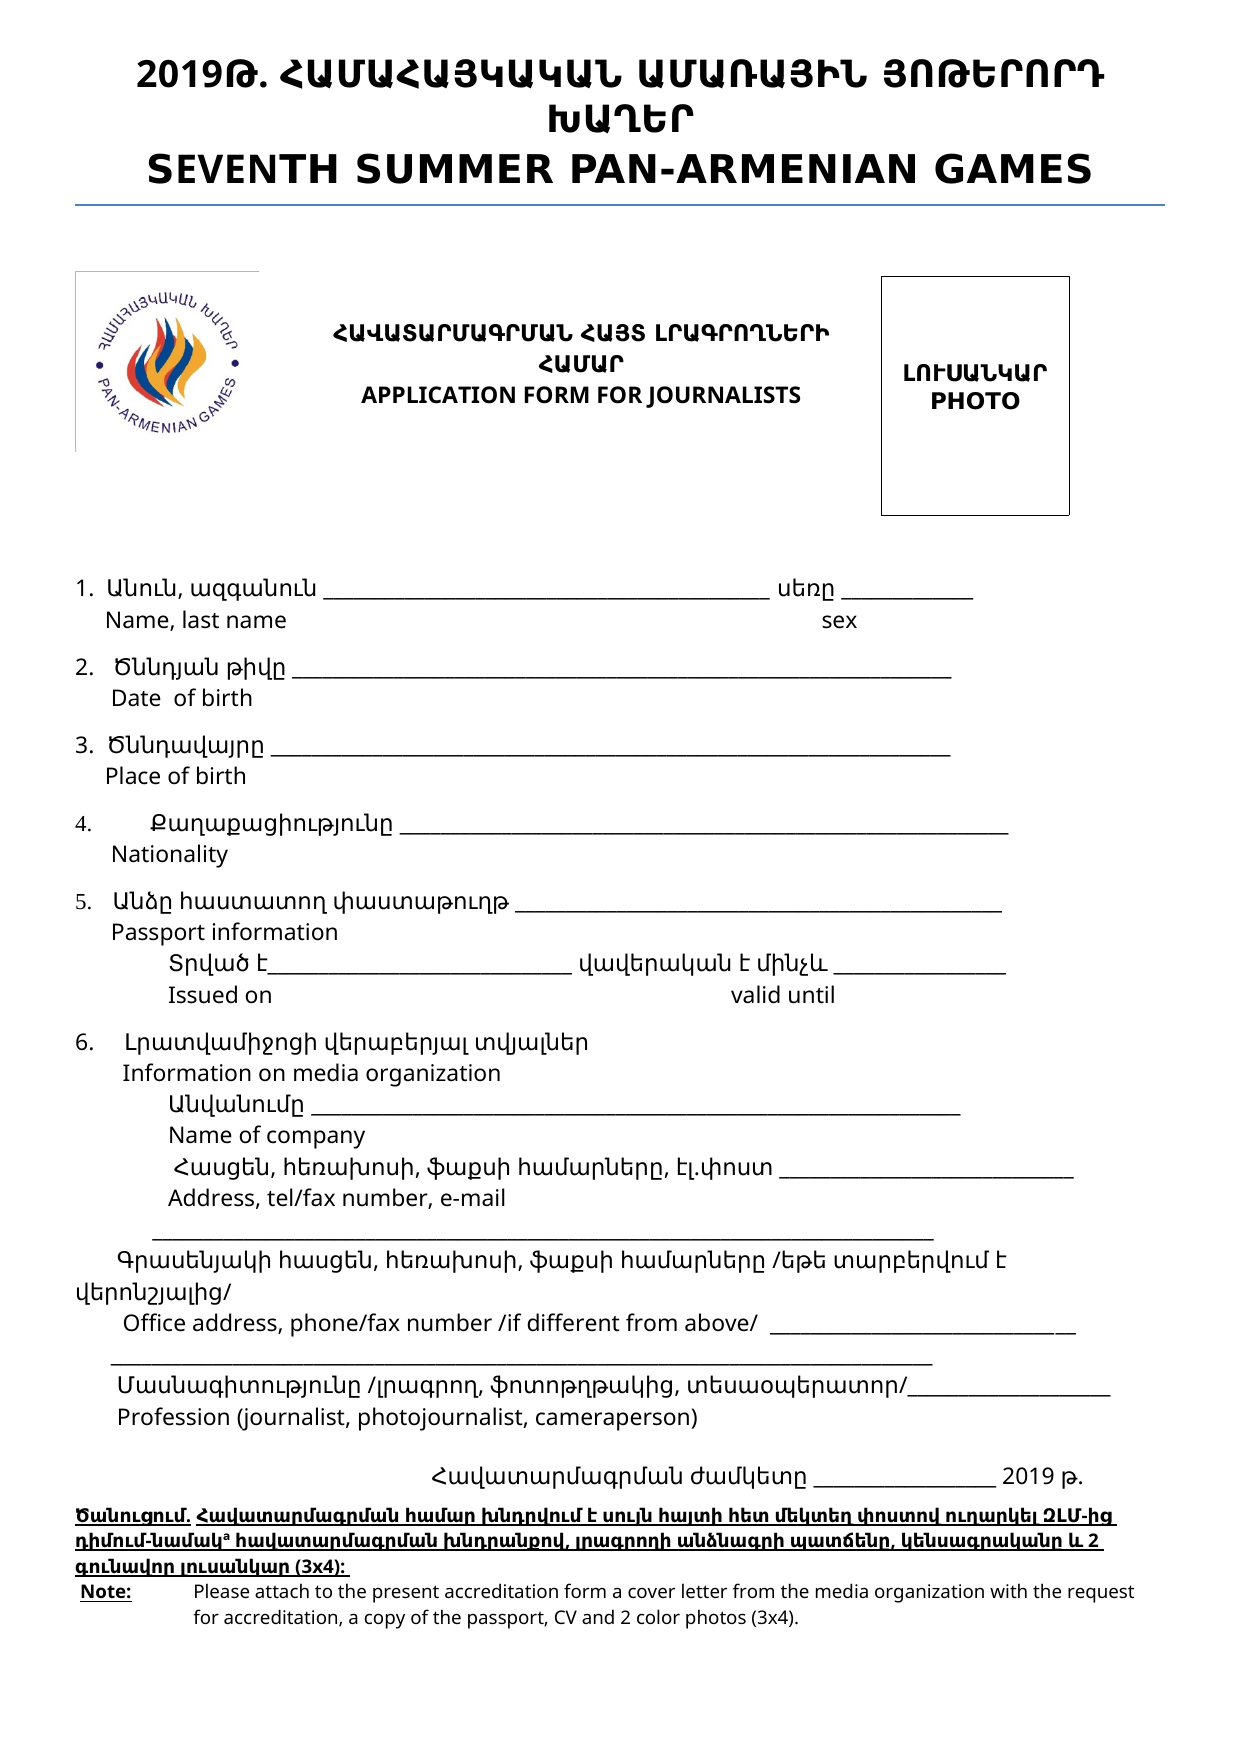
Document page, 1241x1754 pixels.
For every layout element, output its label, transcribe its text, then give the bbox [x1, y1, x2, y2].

text Information on media organization [75, 1057, 1165, 1088]
table_header ՀԱՎԱՏԱՐՄԱԳՐՄԱՆ ՀԱՅՏ ԼՐԱԳՐՈՂՆԵՐԻ ՀԱՄԱՐ APPLICATION FORM FOR JOURNALISTS [281, 271, 881, 544]
text 6. Լրատվամիջոցի վերաբերյալ տվյալներ [75, 1025, 1165, 1057]
text Issued on valid until [75, 978, 1165, 1010]
text Name of company [75, 1119, 1165, 1150]
text Name, last name sex [75, 603, 1165, 635]
table_header [64, 271, 281, 544]
text Մասնագիտությունը /լրագրող, ֆոտոթղթակից, տեսաօպերատոր/____________________ [75, 1369, 1165, 1400]
table_header [881, 271, 1087, 544]
text _________________________________________________________________________________ [75, 1338, 1165, 1369]
text _____________________________________________________________________________ [75, 1213, 1165, 1244]
text Place of birth [75, 760, 1165, 791]
text 3. Ծննդավայրը ___________________________________________________________________ [75, 728, 1165, 760]
title 2019Թ. ՀԱՄԱՀԱՅԿԱԿԱՆ ԱՄԱՌԱՅԻՆ ՅՈԹԵՐՈՐԴ ԽԱՂԵՐ [75, 47, 1165, 142]
text Անվանումը ________________________________________________________________ [75, 1088, 1165, 1119]
text Nationality [75, 838, 1165, 869]
text Տրված է______________________________ վավերական է մինչև _________________ [75, 947, 1165, 978]
text Office address, phone/fax number /if different from above/ ______________________________ [75, 1307, 1165, 1338]
text Profession (journalist, photojournalist, cameraperson) [75, 1400, 1165, 1432]
text Գրասենյակի հասցեն, հեռախոսի, ֆաքսի համարները /եթե տարբերվում է վերոնշյալից/ [75, 1244, 1165, 1307]
text Հասցեն, հեռախոսի, ֆաքսի համարները, էլ.փոստ _____________________________ [75, 1150, 1165, 1182]
text Address, tel/fax number, e-mail [75, 1182, 1165, 1213]
text 1. Անուն, ազգանուն ____________________________________________ սեռը _____________ [75, 572, 1165, 603]
list Անձը հաստատող փաստաթուղթ ________________________________________________ [75, 885, 1165, 916]
picture [75, 271, 259, 452]
text Հավատարմագրման ժամկետը __________________ 2019 թ. [225, 1460, 1165, 1491]
list Ծննդյան թիվը _________________________________________________________________ [75, 650, 1165, 682]
title SEVENTH SUMMER PAN-ARMENIAN GAMES [75, 142, 1165, 204]
text Passport information [75, 916, 1165, 947]
text Date of birth [75, 682, 1165, 713]
list Քաղաքացիությունը ____________________________________________________________ [75, 807, 1165, 838]
